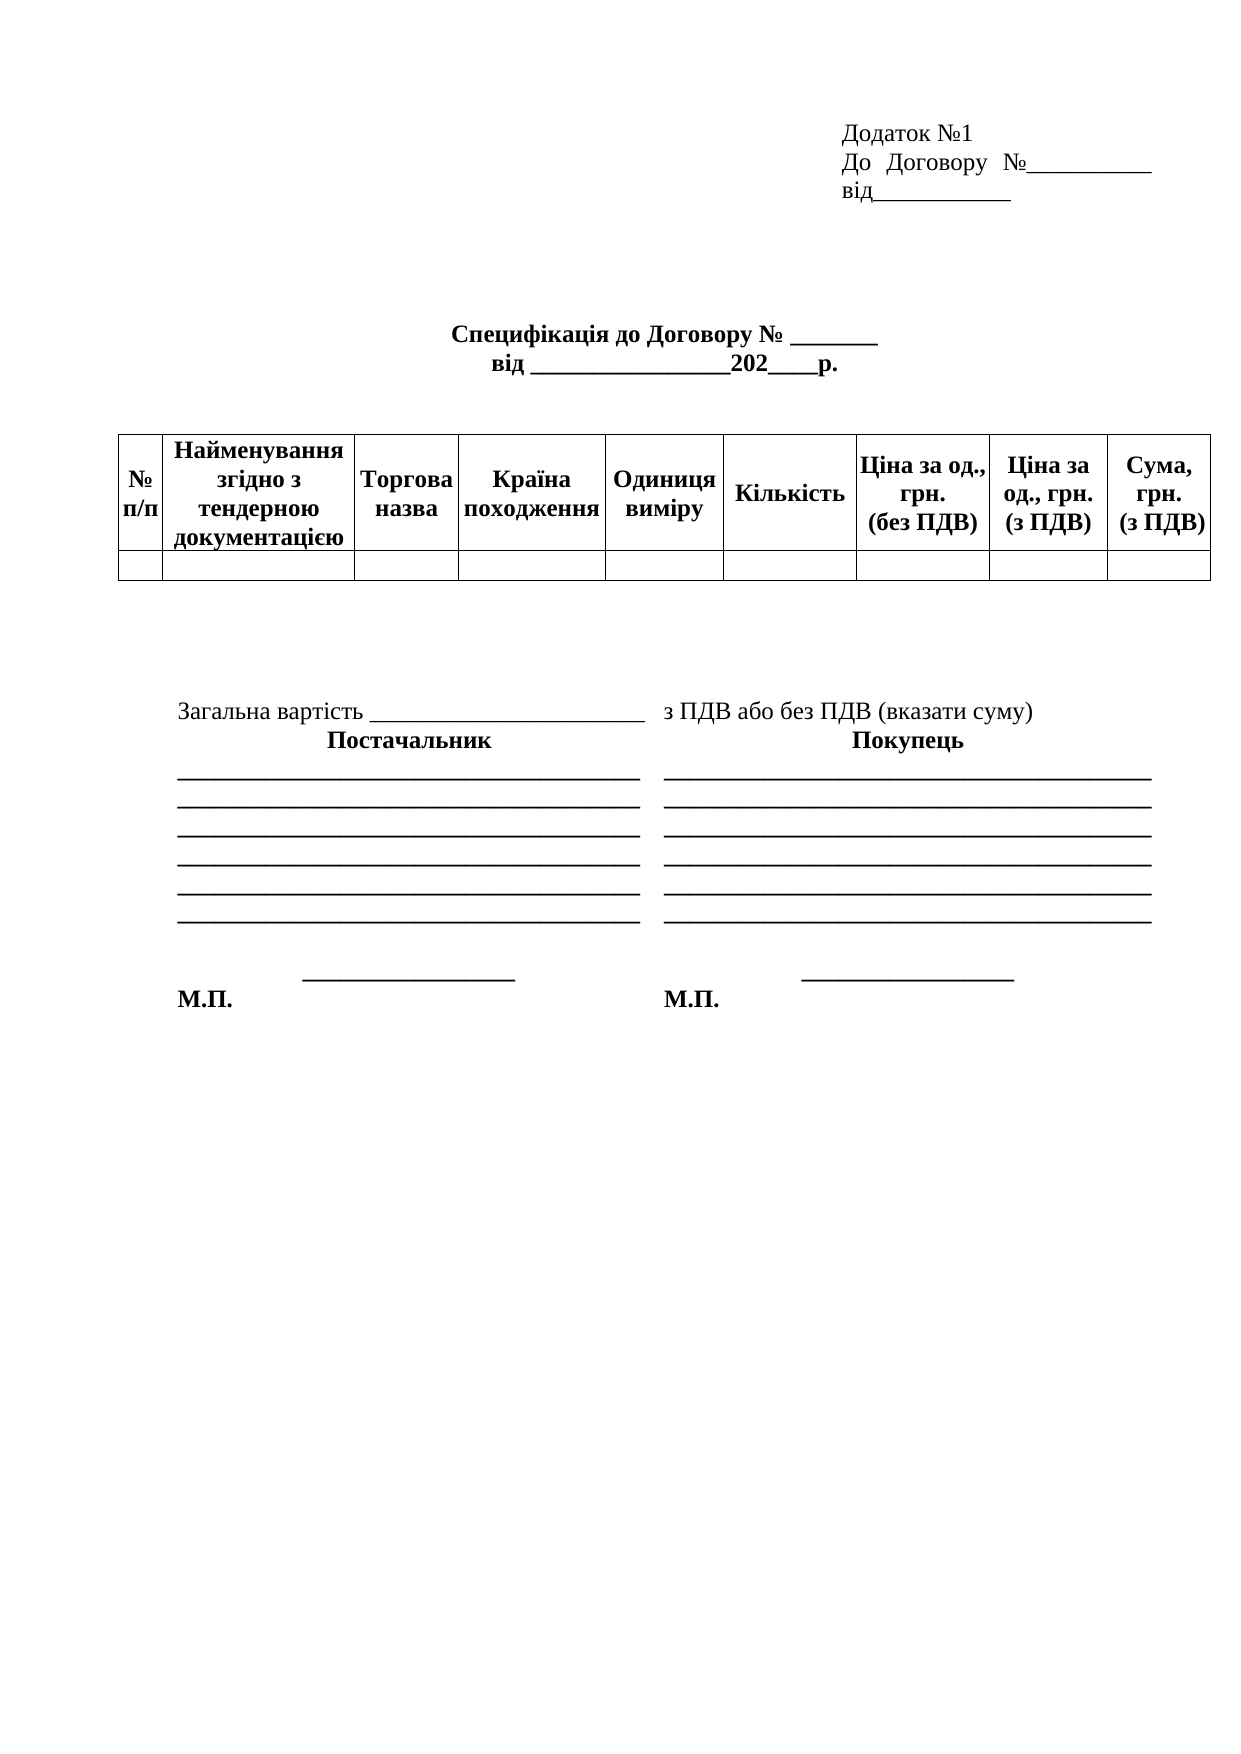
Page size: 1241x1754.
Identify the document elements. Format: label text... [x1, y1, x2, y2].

table_cell [724, 551, 856, 580]
text Загальна вартість ______________________ з ПДВ або без ПДВ (вказати суму) [177, 696, 1152, 725]
text Додаток №1 [842, 118, 1152, 147]
table_cell _________________ М.П. [166, 955, 653, 1012]
table_header Постачальник _____________________________________ _____________________________________ _____________________________________ _____________________________________ _____________________________________ _____________________________________ [166, 725, 653, 955]
table_header Ціна за од., грн. (без ПДВ) [857, 435, 989, 550]
text Специфікація до Договору № _______ [177, 319, 1152, 348]
table_header Торгова назва [355, 435, 458, 550]
table_header Найменування згідно з тендерною документацією [163, 435, 354, 550]
table_cell [857, 551, 989, 580]
table_cell [606, 551, 723, 580]
table_header Покупець _______________________________________ _______________________________________ _______________________________________ _______________________________________ _______________________________________ _______________________________________ [653, 725, 1163, 955]
table_cell [459, 551, 605, 580]
table_cell [1108, 551, 1210, 580]
text від ________________202____р. [177, 348, 1152, 377]
table_cell [119, 551, 162, 580]
table_header Кількість [724, 435, 856, 550]
table_header № п/п [119, 435, 162, 550]
table_cell [990, 551, 1107, 580]
table_header Країна походження [459, 435, 605, 550]
table_cell [163, 551, 354, 580]
table_cell [355, 551, 458, 580]
table_header Ціна за од., грн. (з ПДВ) [990, 435, 1107, 550]
table_header Одиниця виміру [606, 435, 723, 550]
table_header Сума, грн. (з ПДВ) [1108, 435, 1210, 550]
text До Договору №__________ від___________ [842, 147, 1152, 204]
table_cell _________________ М.П. [653, 955, 1163, 1012]
